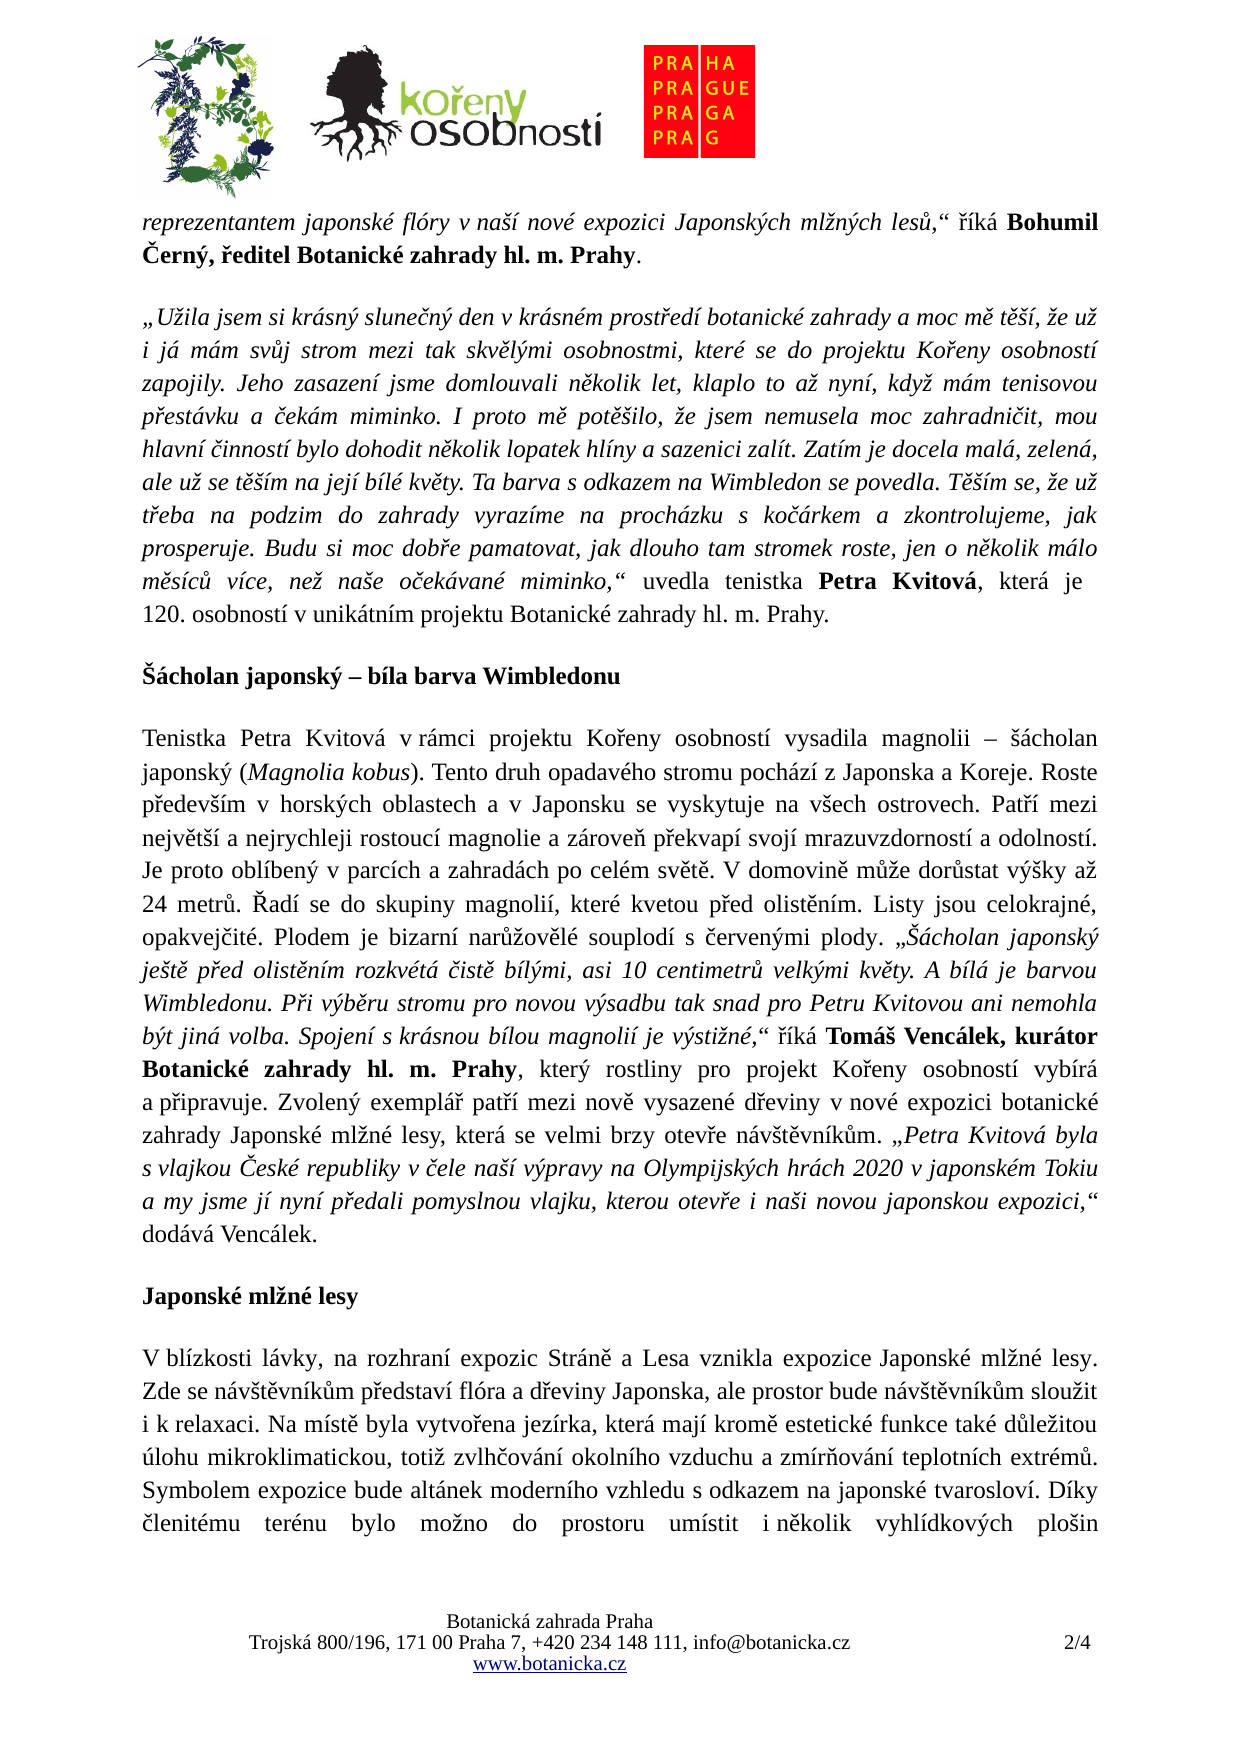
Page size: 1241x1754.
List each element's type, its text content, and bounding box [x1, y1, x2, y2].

picture [643, 45, 756, 158]
text „Užila jsem si krásný slunečný den v krásném prostředí botanické zahrady a moc mě těší, že už i já mám svůj strom mezi tak skvělými osobnostmi, které se do projektu Kořeny osobností zapojily. Jeho zasazení jsme domlouvali několik let, klaplo to až nyní, když mám tenisovou přestávku a čekám miminko. I proto mě potěšilo, že jsem nemusela moc zahradničit, mou hlavní činností bylo dohodit několik lopatek hlíny a sazenici zalít. Zatím je docela malá, zelená, ale už se těším na její bílé květy. Ta barva s odkazem na Wimbledon se povedla. Těším se, že už třeba na podzim do zahrady vyrazíme na procházku s kočárkem a zkontrolujeme, jak prosperuje. Budu si moc dobře pamatovat, jak dlouho tam stromek roste, jen o několik málo měsíců více, než naše očekávané miminko,“ uvedla tenistka Petra Kvitová, která je 120. osobností v unikátním projektu Botanické zahrady hl. m. Prahy. [142, 302, 1098, 628]
text Japonské mlžné lesy [142, 1281, 1098, 1310]
text Tenistka Petra Kvitová v rámci projektu Kořeny osobností vysadila magnolii – šácholan japonský (Magnolia kobus). Tento druh opadavého stromu pochází z Japonska a Koreje. Roste především v horských oblastech a v Japonsku se vyskytuje na všech ostrovech. Patří mezi největší a nejrychleji rostoucí magnolie a zároveň překvapí svojí mrazuvzdorností a odolností. Je proto oblíbený v parcích a zahradách po celém světě. V domovině může dorůstat výšky až 24 metrů. Řadí se do skupiny magnolií, které kvetou před olistěním. Listy jsou celokrajné, opakvejčité. Plodem je bizarní narůžovělé souplodí s červenými plody. „Šácholan japonský ještě před olistěním rozkvétá čistě bílými, asi 10 centimetrů velkými květy. A bílá je barvou Wimbledonu. Při výběru stromu pro novou výsadbu tak snad pro Petru Kvitovou ani nemohla být jiná volba. Spojení s krásnou bílou magnolií je výstižné,“ říká Tomáš Vencálek, kurátor Botanické zahrady hl. m. Prahy, který rostliny pro projekt Kořeny osobností vybírá a připravuje. Zvolený exemplář patří mezi nově vysazené dřeviny v nové expozici botanické zahrady Japonské mlžné lesy, která se velmi brzy otevře návštěvníkům. „Petra Kvitová byla s vlajkou České republiky v čele naší výpravy na Olympijských hrách 2020 v japonském Tokiu a my jsme jí nyní předali pomyslnou vlajku, kterou otevře i naši novou japonskou expozici,“ dodává Vencálek. [142, 723, 1098, 1248]
picture [137, 36, 274, 199]
picture [284, 25, 627, 186]
text Šácholan japonský – bíla barva Wimbledonu [142, 661, 1098, 690]
